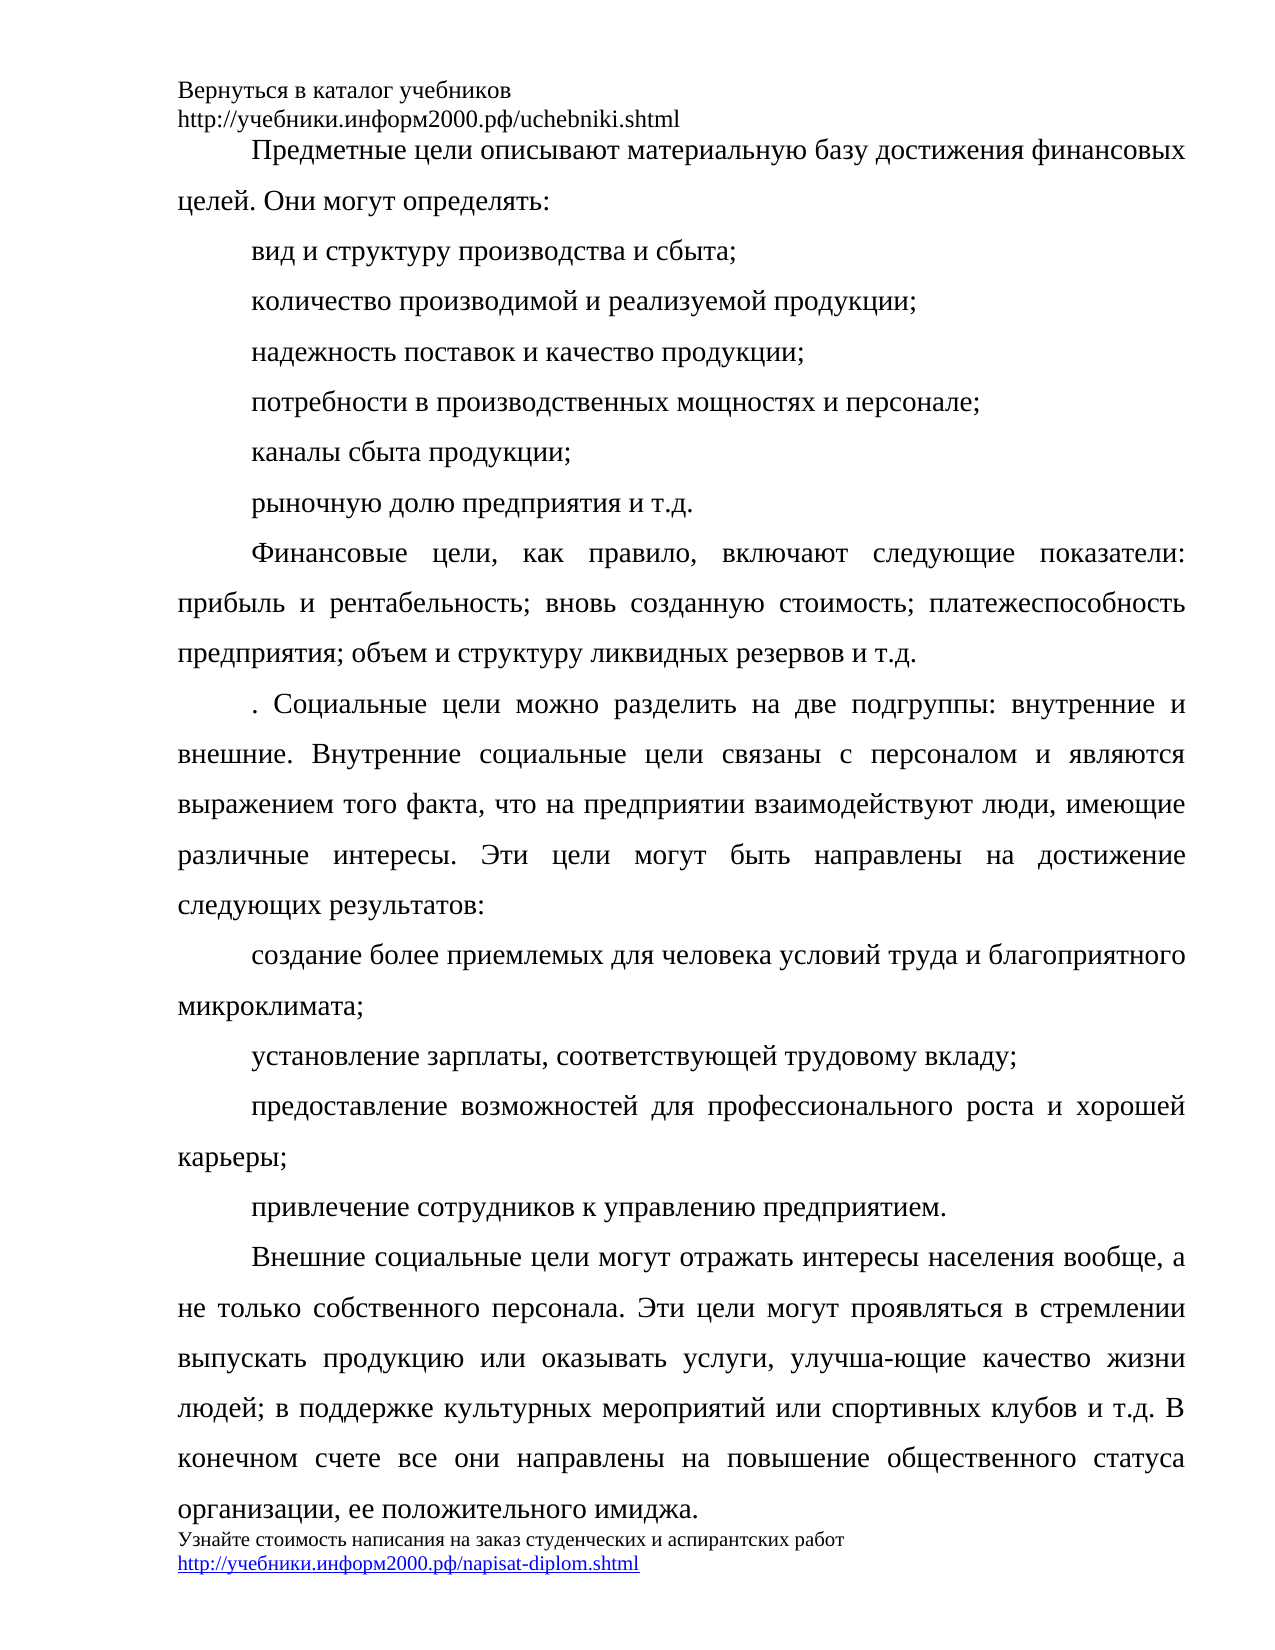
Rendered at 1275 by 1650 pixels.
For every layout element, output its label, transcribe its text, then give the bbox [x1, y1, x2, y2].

text каналы сбыта продукции; [177, 434, 1186, 468]
text количество производимой и реализуемой продукции; [177, 283, 1186, 317]
text Внешние социальные цели могут отражать интересы населения вообще, а не только собственного персонала. Эти цели могут проявляться в стремлении выпускать продукцию или оказывать услуги, улучша-ющие качество жизни людей; в поддержке культурных мероприятий или спортивных клубов и т.д. В конечном счете все они направлены на повышение общественного статуса организации, ее положительного имиджа. [177, 1239, 1186, 1524]
text надежность поставок и качество продукции; [177, 334, 1186, 367]
text создание более приемлемых для человека условий труда и благоприятного микроклимата; [177, 937, 1186, 1021]
text установление зарплаты, соответствующей трудовому вкладу; [177, 1038, 1186, 1072]
text Финансовые цели, как правило, включают следующие показатели: прибыль и рентабельность; вновь созданную стоимость; платежеспособность предприятия; объем и структуру ликвидных резервов и т.д. [177, 535, 1186, 669]
text привлечение сотрудников к управлению предприятием. [177, 1189, 1186, 1223]
text . Социальные цели можно разделить на две подгруппы: внутренние и внешние. Внутренние социальные цели связаны с персоналом и являются выражением того факта, что на предприятии взаимодействуют люди, имеющие различные интересы. Эти цели могут быть направлены на достижение следующих результатов: [177, 686, 1186, 921]
text вид и структуру производства и сбыта; [177, 233, 1186, 267]
text Предметные цели описывают материальную базу достижения финансовых целей. Они могут определять: [177, 132, 1186, 216]
text рыночную долю предприятия и т.д. [177, 485, 1186, 518]
text предоставление возможностей для профессионального роста и хорошей карьеры; [177, 1088, 1186, 1172]
text потребности в производственных мощностях и персонале; [177, 384, 1186, 418]
